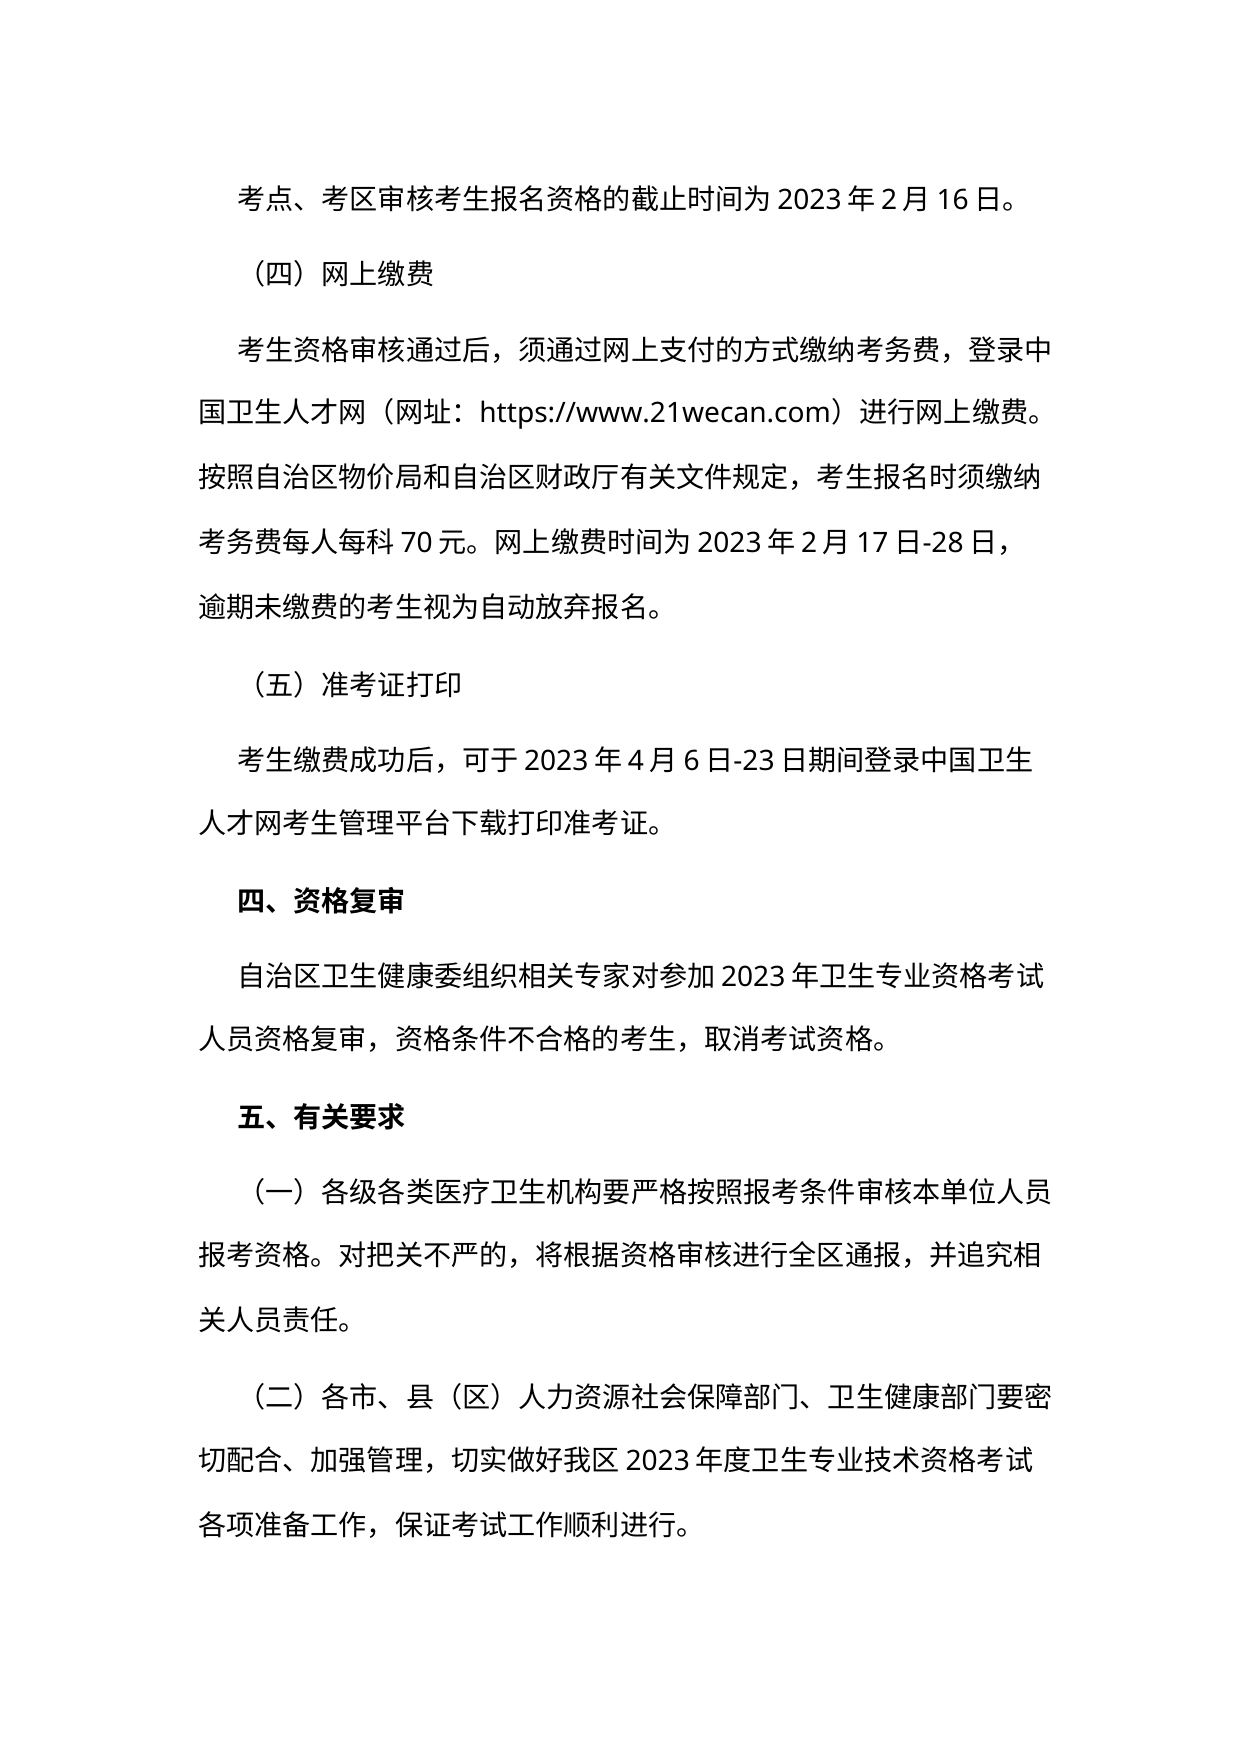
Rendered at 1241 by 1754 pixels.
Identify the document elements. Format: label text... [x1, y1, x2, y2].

text （二）各市、县（区）人力资源社会保障部门、卫生健康部门要密切配合、加强管理，切实做好我区2023年度卫生专业技术资格考试各项准备工作，保证考试工作顺利进行。 [198, 1361, 1053, 1556]
text 考生缴费成功后，可于2023年4月6日-23日期间登录中国卫生人才网考生管理平台下载打印准考证。 [198, 724, 1053, 854]
text 四、资格复审 [198, 864, 1053, 929]
text （五）准考证打印 [198, 648, 1053, 713]
text 考生资格审核通过后，须通过网上支付的方式缴纳考务费，登录中国卫生人才网（网址：https://www.21wecan.com）进行网上缴费。按照自治区物价局和自治区财政厅有关文件规定，考生报名时须缴纳考务费每人每科70元。网上缴费时间为2023年2月17日-28日，逾期未缴费的考生视为自动放弃报名。 [198, 431, 1053, 638]
text 五、有关要求 [198, 1080, 1053, 1145]
text 自治区卫生健康委组织相关专家对参加2023年卫生专业资格考试人员资格复审，资格条件不合格的考生，取消考试资格。 [198, 939, 1053, 1069]
text 考生资格审核通过后，须通过网上支付的方式缴纳考务费，登录中国卫生人才网（网址：https://www.21wecan.com）进行网上缴费。按照自治区物价局和自治区财政厅有关文件规定，考生报名时须缴纳考务费每人每科70元。网上缴费时间为2023年2月17日-28日，逾期未缴费的考生视为自动放弃报名。 [198, 313, 1053, 393]
text （一）各级各类医疗卫生机构要严格按照报考条件审核本单位人员报考资格。对把关不严的，将根据资格审核进行全区通报，并追究相关人员责任。 [198, 1155, 1053, 1350]
text （四）网上缴费 [198, 237, 1053, 302]
text 考点、考区审核考生报名资格的截止时间为2023年2月16日。 [198, 162, 1053, 227]
